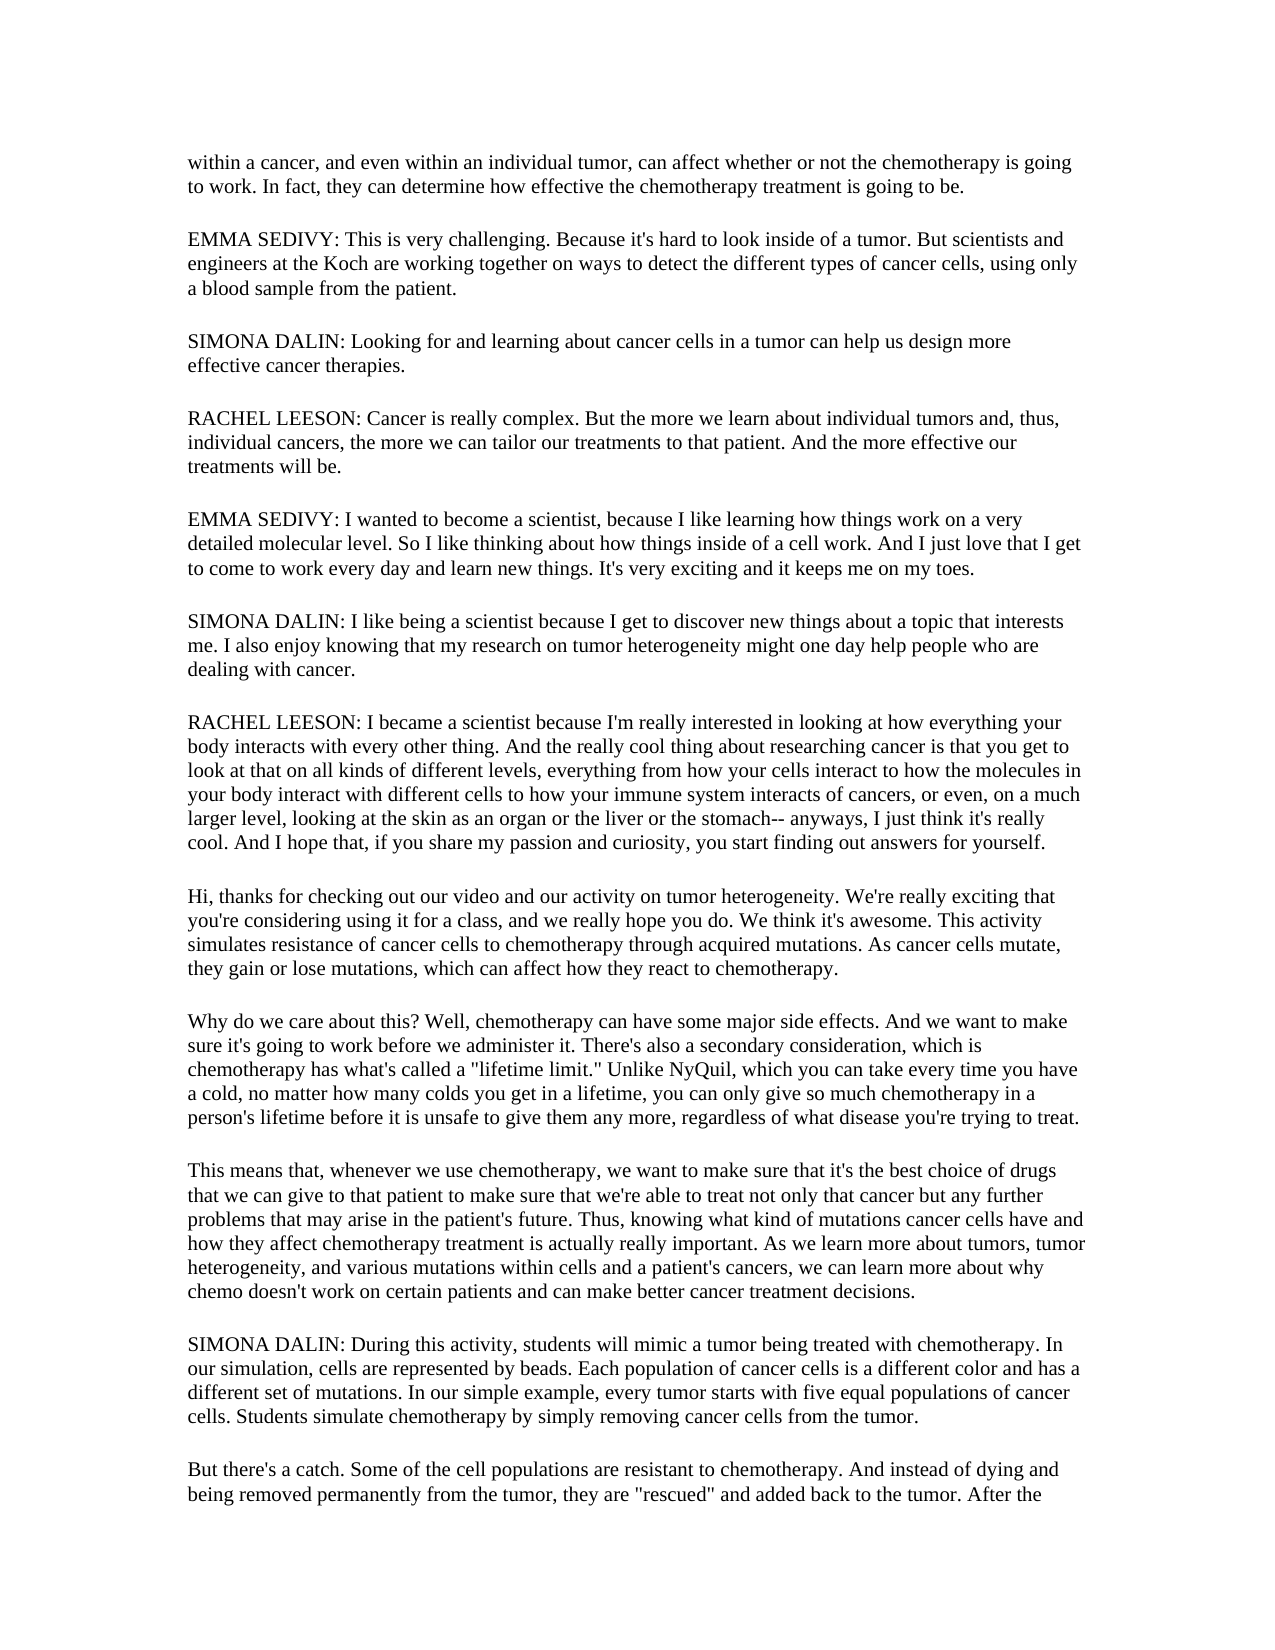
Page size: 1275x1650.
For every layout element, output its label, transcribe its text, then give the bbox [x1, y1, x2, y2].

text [187, 150, 1087, 198]
text Hi, thanks for checking out our video and our activity on tumor heterogeneity. We're really exciting that you're considering using it for a class, and we really hope you do. We think it's awesome. This activity simulates resistance of cancer cells to chemotherapy through acquired mutations. As cancer cells mutate, they gain or lose mutations, which can affect how they react to chemotherapy. [187, 883, 1087, 980]
text RACHEL LEESON: I became a scientist because I'm really interested in looking at how everything your body interacts with every other thing. And the really cool thing about researching cancer is that you get to look at that on all kinds of different levels, everything from how your cells interact to how the molecules in your body interact with different cells to how your immune system interacts of cancers, or even, on a much larger level, looking at the skin as an organ or the liver or the stomach-- anyways, I just think it's really cool. And I hope that, if you share my passion and curiosity, you start finding out answers for yourself. [187, 710, 1087, 854]
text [187, 1457, 1087, 1506]
text EMMA SEDIVY: I wanted to become a scientist, because I like learning how things work on a very detailed molecular level. So I like thinking about how things inside of a cell work. And I just love that I get to come to work every day and learn new things. It's very exciting and it keeps me on my toes. [187, 507, 1087, 579]
text Why do we care about this? Well, chemotherapy can have some major side effects. And we want to make sure it's going to work before we administer it. There's also a secondary consideration, which is chemotherapy has what's called a "lifetime limit." Unlike NyQuil, which you can take every time you have a cold, no matter how many colds you get in a lifetime, you can only give so much chemotherapy in a person's lifetime before it is unsafe to give them any more, regardless of what disease you're trying to treat. [187, 1009, 1087, 1129]
text RACHEL LEESON: Cancer is really complex. But the more we learn about individual tumors and, thus, individual cancers, the more we can tailor our treatments to that patient. And the more effective our treatments will be. [187, 406, 1087, 478]
text SIMONA DALIN: Looking for and learning about cancer cells in a tumor can help us design more effective cancer therapies. [187, 329, 1087, 377]
text This means that, whenever we use chemotherapy, we want to make sure that it's the best choice of drugs that we can give to that patient to make sure that we're able to treat not only that cancer but any further problems that may arise in the patient's future. Thus, knowing what kind of mutations cancer cells have and how they affect chemotherapy treatment is actually really important. As we learn more about tumors, tumor heterogeneity, and various mutations within cells and a patient's cancers, we can learn more about why chemo doesn't work on certain patients and can make better cancer treatment decisions. [187, 1158, 1087, 1303]
text EMMA SEDIVY: This is very challenging. Because it's hard to look inside of a tumor. But scientists and engineers at the Koch are working together on ways to detect the different types of cancer cells, using only a blood sample from the patient. [187, 227, 1087, 299]
text SIMONA DALIN: During this activity, students will mimic a tumor being treated with chemotherapy. In our simulation, cells are represented by beads. Each population of cancer cells is a different color and has a different set of mutations. In our simple example, every tumor starts with five equal populations of cancer cells. Students simulate chemotherapy by simply removing cancer cells from the tumor. [187, 1332, 1087, 1428]
text SIMONA DALIN: I like being a scientist because I get to discover new things about a topic that interests me. I also enjoy knowing that my research on tumor heterogeneity might one day help people who are dealing with cancer. [187, 609, 1087, 681]
